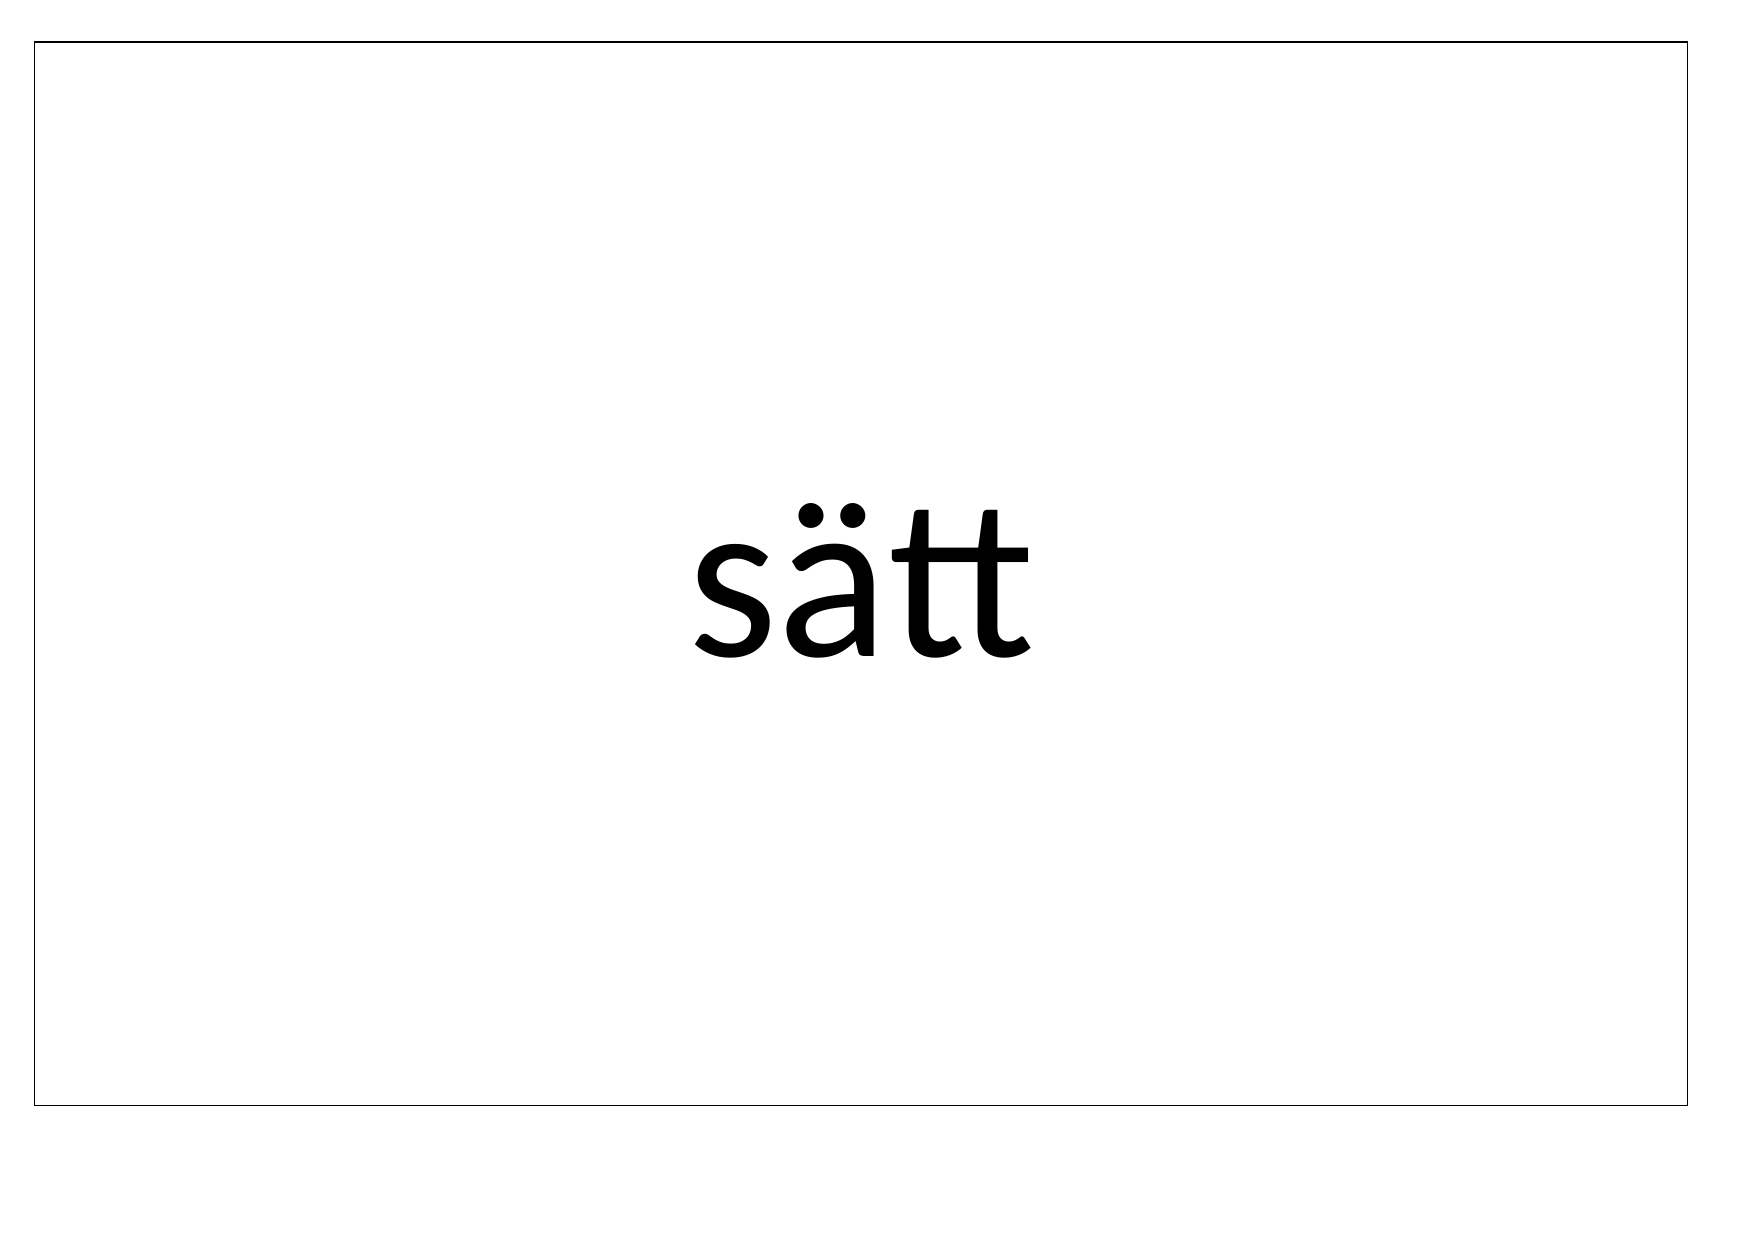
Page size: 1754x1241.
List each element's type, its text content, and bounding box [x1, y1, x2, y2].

table_cell sätt [35, 43, 1687, 1104]
